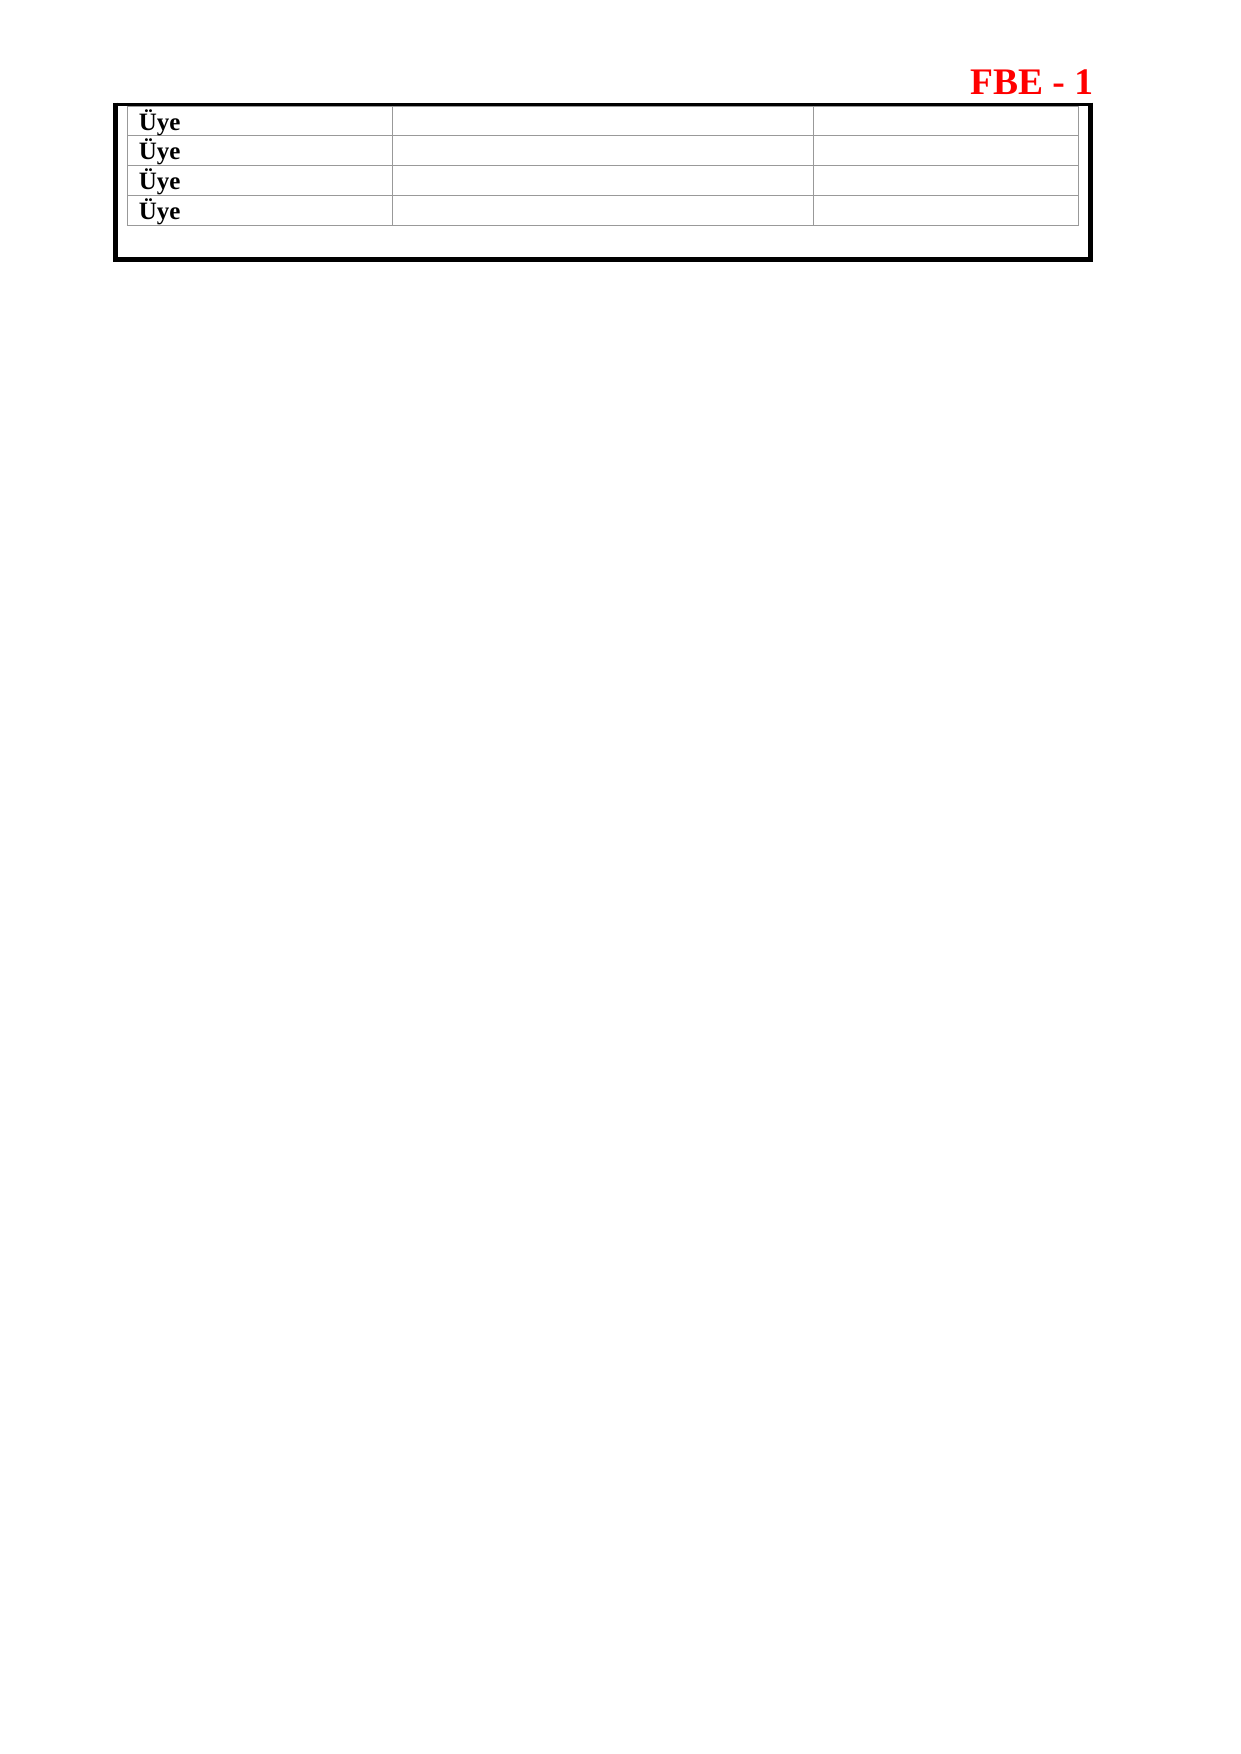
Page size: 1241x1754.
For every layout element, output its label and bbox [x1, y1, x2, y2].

table_cell [118, 106, 1088, 257]
